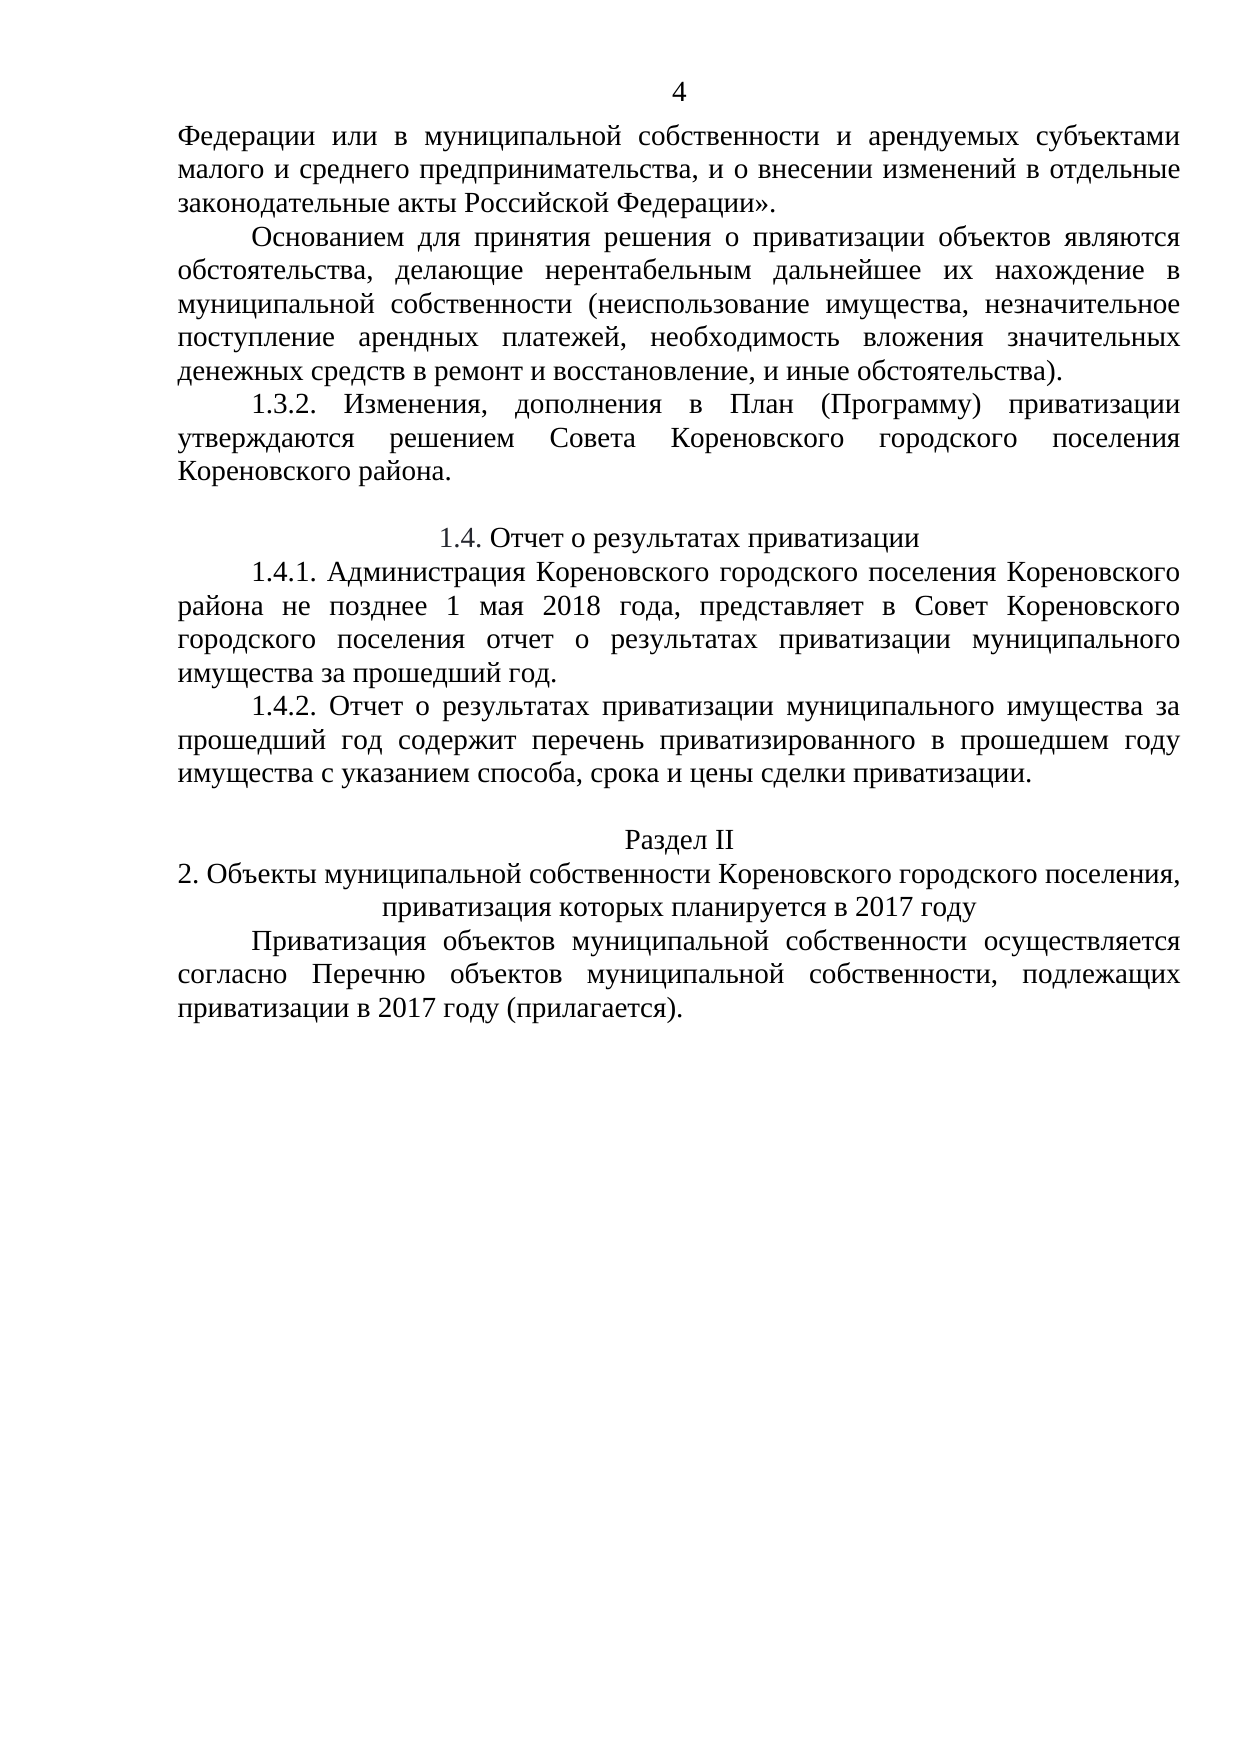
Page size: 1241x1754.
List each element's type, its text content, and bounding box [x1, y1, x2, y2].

text Раздел II [177, 822, 1181, 856]
text 1.4. Отчет о результатах приватизации [177, 521, 1181, 554]
text Основанием для принятия решения о приватизации объектов являются обстоятельства, делающие нерентабельным дальнейшее их нахождение в муниципальной собственности (неиспользование имущества, незначительное поступление арендных платежей, необходимость вложения значительных денежных средств в ремонт и восстановление, и иные обстоятельства). [177, 219, 1181, 386]
text 2. Объекты муниципальной собственности Кореновского городского поселения, приватизация которых планируется в 2017 году [177, 856, 1181, 923]
text 1.4.2. Отчет о результатах приватизации муниципального имущества за прошедший год содержит перечень приватизированного в прошедшем году имущества с указанием способа, срока и цены сделки приватизации. [177, 688, 1181, 789]
text 1.3.2. Изменения, дополнения в План (Программу) приватизации утверждаются решением Совета Кореновского городского поселения Кореновского района. [177, 386, 1181, 487]
text Приватизация объектов муниципальной собственности осуществляется согласно Перечню объектов муниципальной собственности, подлежащих приватизации в 2017 году (прилагается). [177, 923, 1181, 1024]
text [177, 118, 1181, 219]
text 1.4.1. Администрация Кореновского городского поселения Кореновского района не позднее 1 мая 2018 года, представляет в Совет Кореновского городского поселения отчет о результатах приватизации муниципального имущества за прошедший год. [177, 554, 1181, 688]
